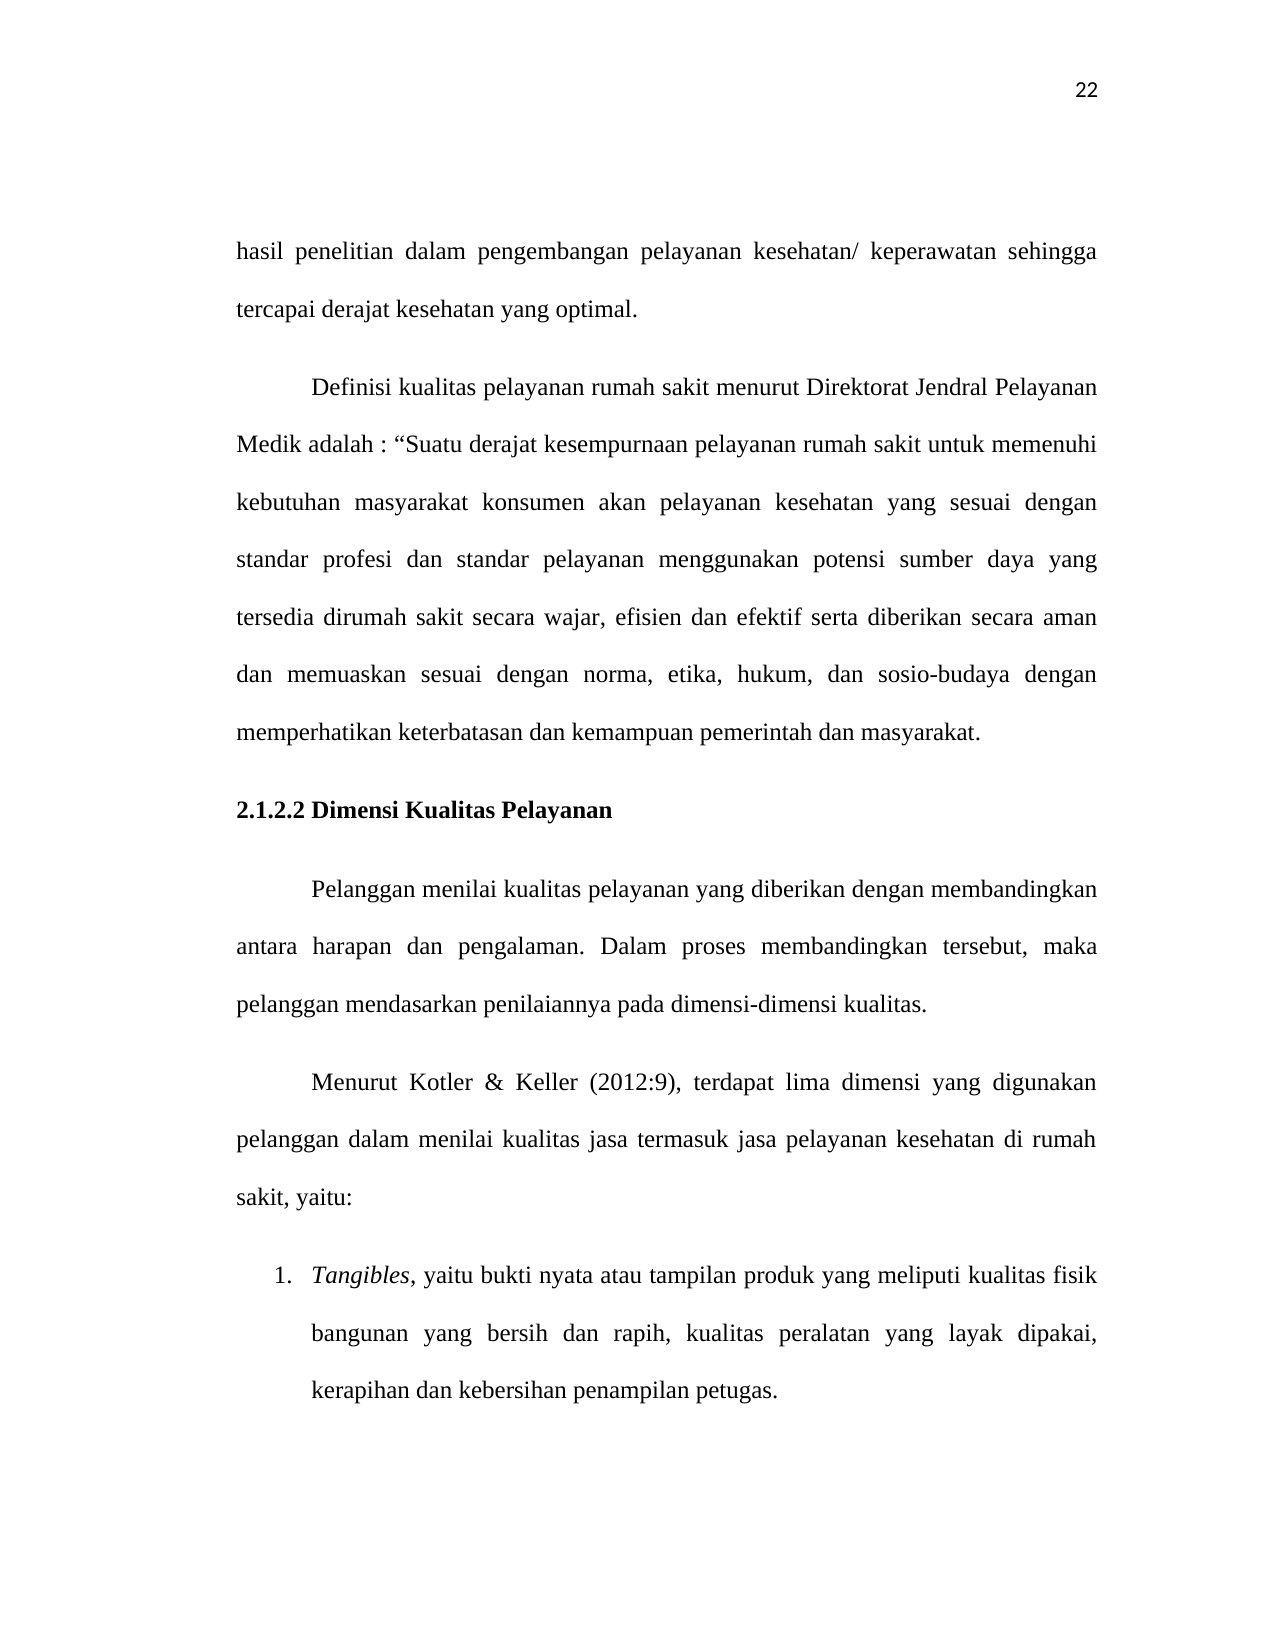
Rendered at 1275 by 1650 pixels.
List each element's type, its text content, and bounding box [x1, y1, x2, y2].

list Tangibles, yaitu bukti nyata atau tampilan produk yang meliputi kualitas fisik bangunan yang bersih dan rapih, kualitas peralatan yang layak dipakai, kerapihan dan kebersihan penampilan petugas. [274, 1260, 1098, 1404]
text Pelanggan menilai kualitas pelayanan yang diberikan dengan membandingkan antara harapan dan pengalaman. Dalam proses membandingkan tersebut, maka pelanggan mendasarkan penilaiannya pada dimensi-dimensi kualitas. [236, 874, 1098, 1017]
text 2.1.2.2 Dimensi Kualitas Pelayanan [236, 795, 1098, 824]
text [236, 236, 1098, 322]
text Menurut Kotler & Keller (2012:9), terdapat lima dimensi yang digunakan pelanggan dalam menilai kualitas jasa termasuk jasa pelayanan kesehatan di rumah sakit, yaitu: [236, 1067, 1098, 1211]
text Definisi kualitas pelayanan rumah sakit menurut Direktorat Jendral Pelayanan Medik adalah : “Suatu derajat kesempurnaan pelayanan rumah sakit untuk memenuhi kebutuhan masyarakat konsumen akan pelayanan kesehatan yang sesuai dengan standar profesi dan standar pelayanan menggunakan potensi sumber daya yang tersedia dirumah sakit secara wajar, efisien dan efektif serta diberikan secara aman dan memuaskan sesuai dengan norma, etika, hukum, dan sosio-budaya dengan memperhatikan keterbatasan dan kemampuan pemerintah dan masyarakat. [236, 372, 1098, 746]
